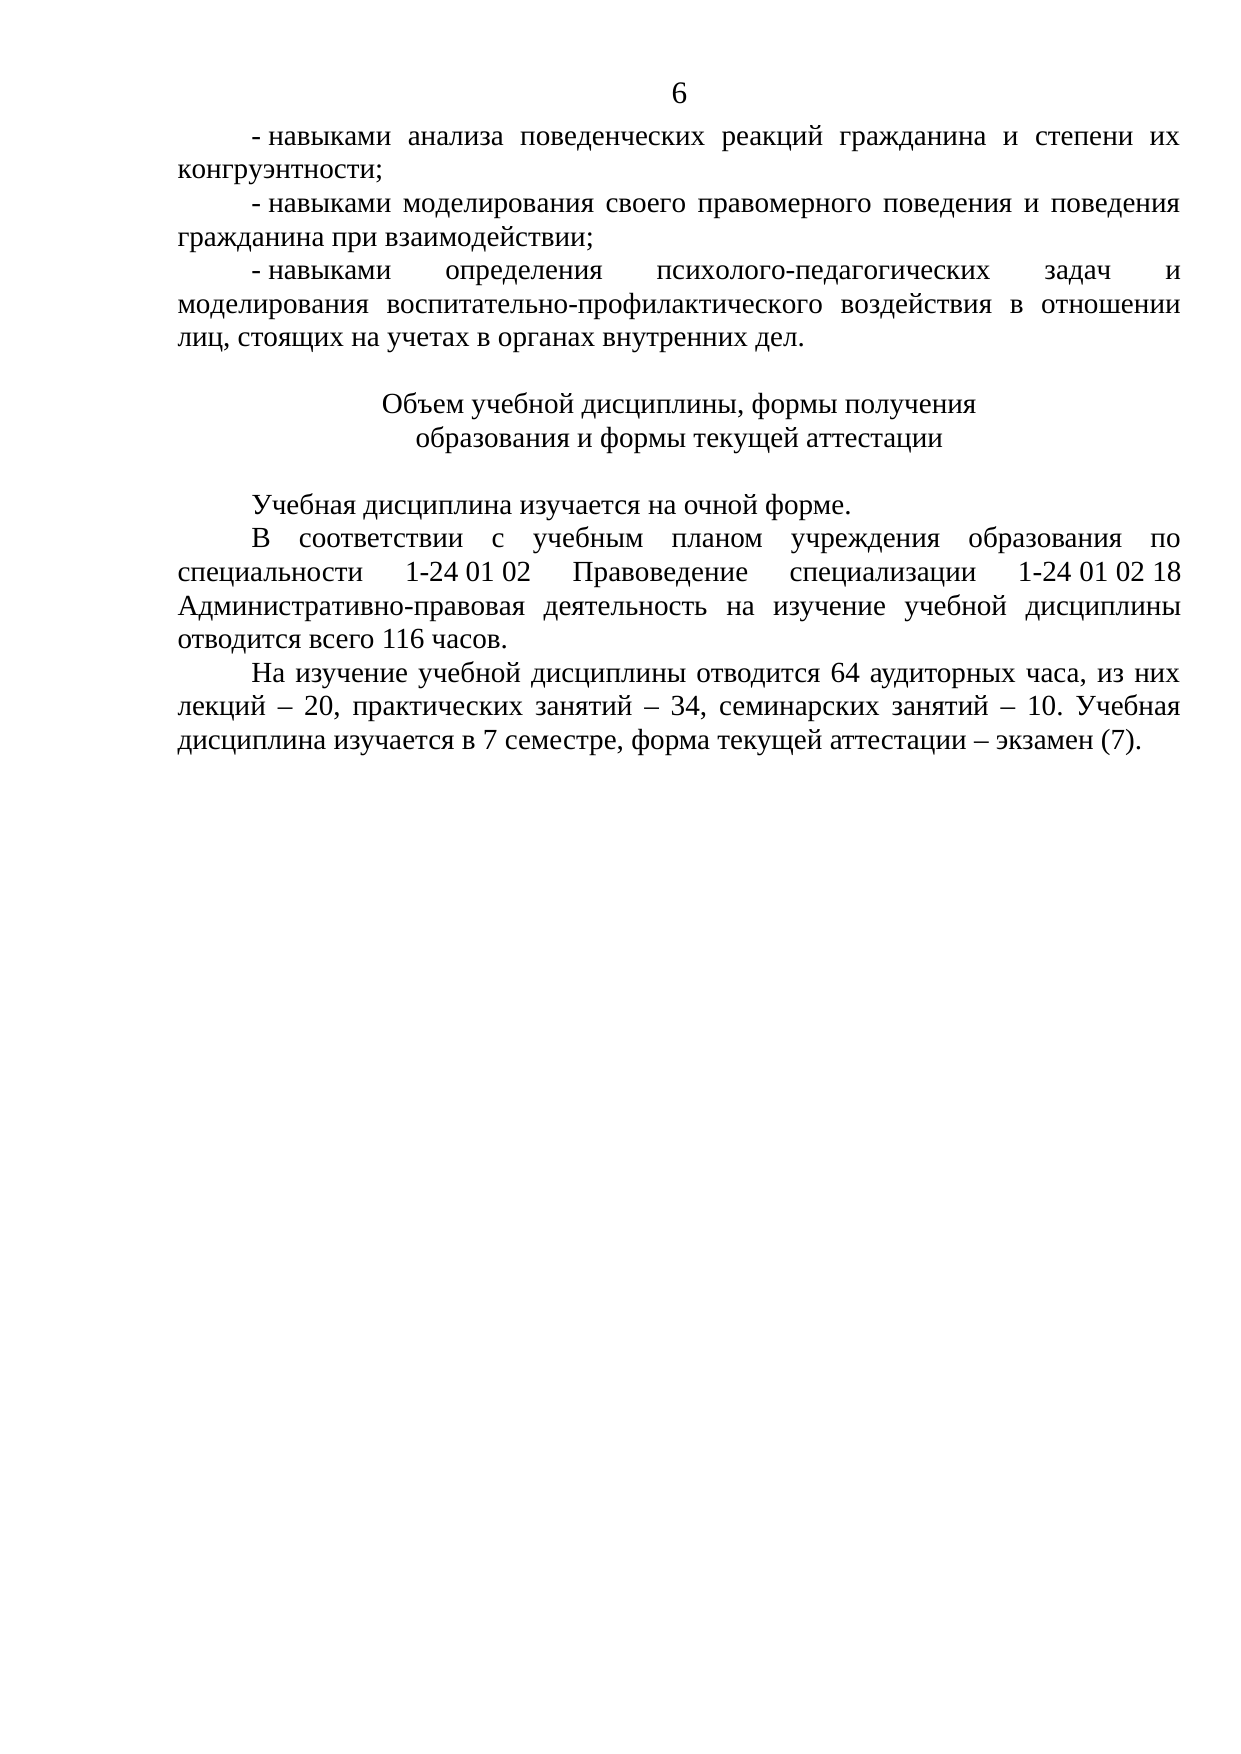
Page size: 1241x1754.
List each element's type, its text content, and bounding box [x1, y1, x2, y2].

text - навыками моделирования своего правомерного поведения и поведения гражданина при взаимодействии; [177, 185, 1181, 252]
text Учебная дисциплина изучается на очной форме. [177, 487, 1181, 521]
text - навыками определения психолого-педагогических задач и моделирования воспитательно-профилактического воздействия в отношении лиц, стоящих на учетах в органах внутренних дел. [177, 252, 1181, 353]
text - навыками анализа поведенческих реакций гражданина и степени их конгруэнтности; [177, 118, 1181, 185]
text образования и формы текущей аттестации [177, 420, 1181, 453]
text На изучение учебной дисциплины отводится 64 аудиторных часа, из них лекций – 20, практических занятий – 34, семинарских занятий – 10. Учебная дисциплина изучается в 7 семестре, форма текущей аттестации – экзамен (7). [177, 655, 1181, 755]
text В соответствии с учебным планом учреждения образования по специальности 1-24 01 02 Правоведение специализации 1-24 01 02 18 Административно-правовая деятельность на изучение учебной дисциплины отводится всего 116 часов. [177, 521, 1181, 655]
text Объем учебной дисциплины, формы получения [177, 386, 1181, 420]
